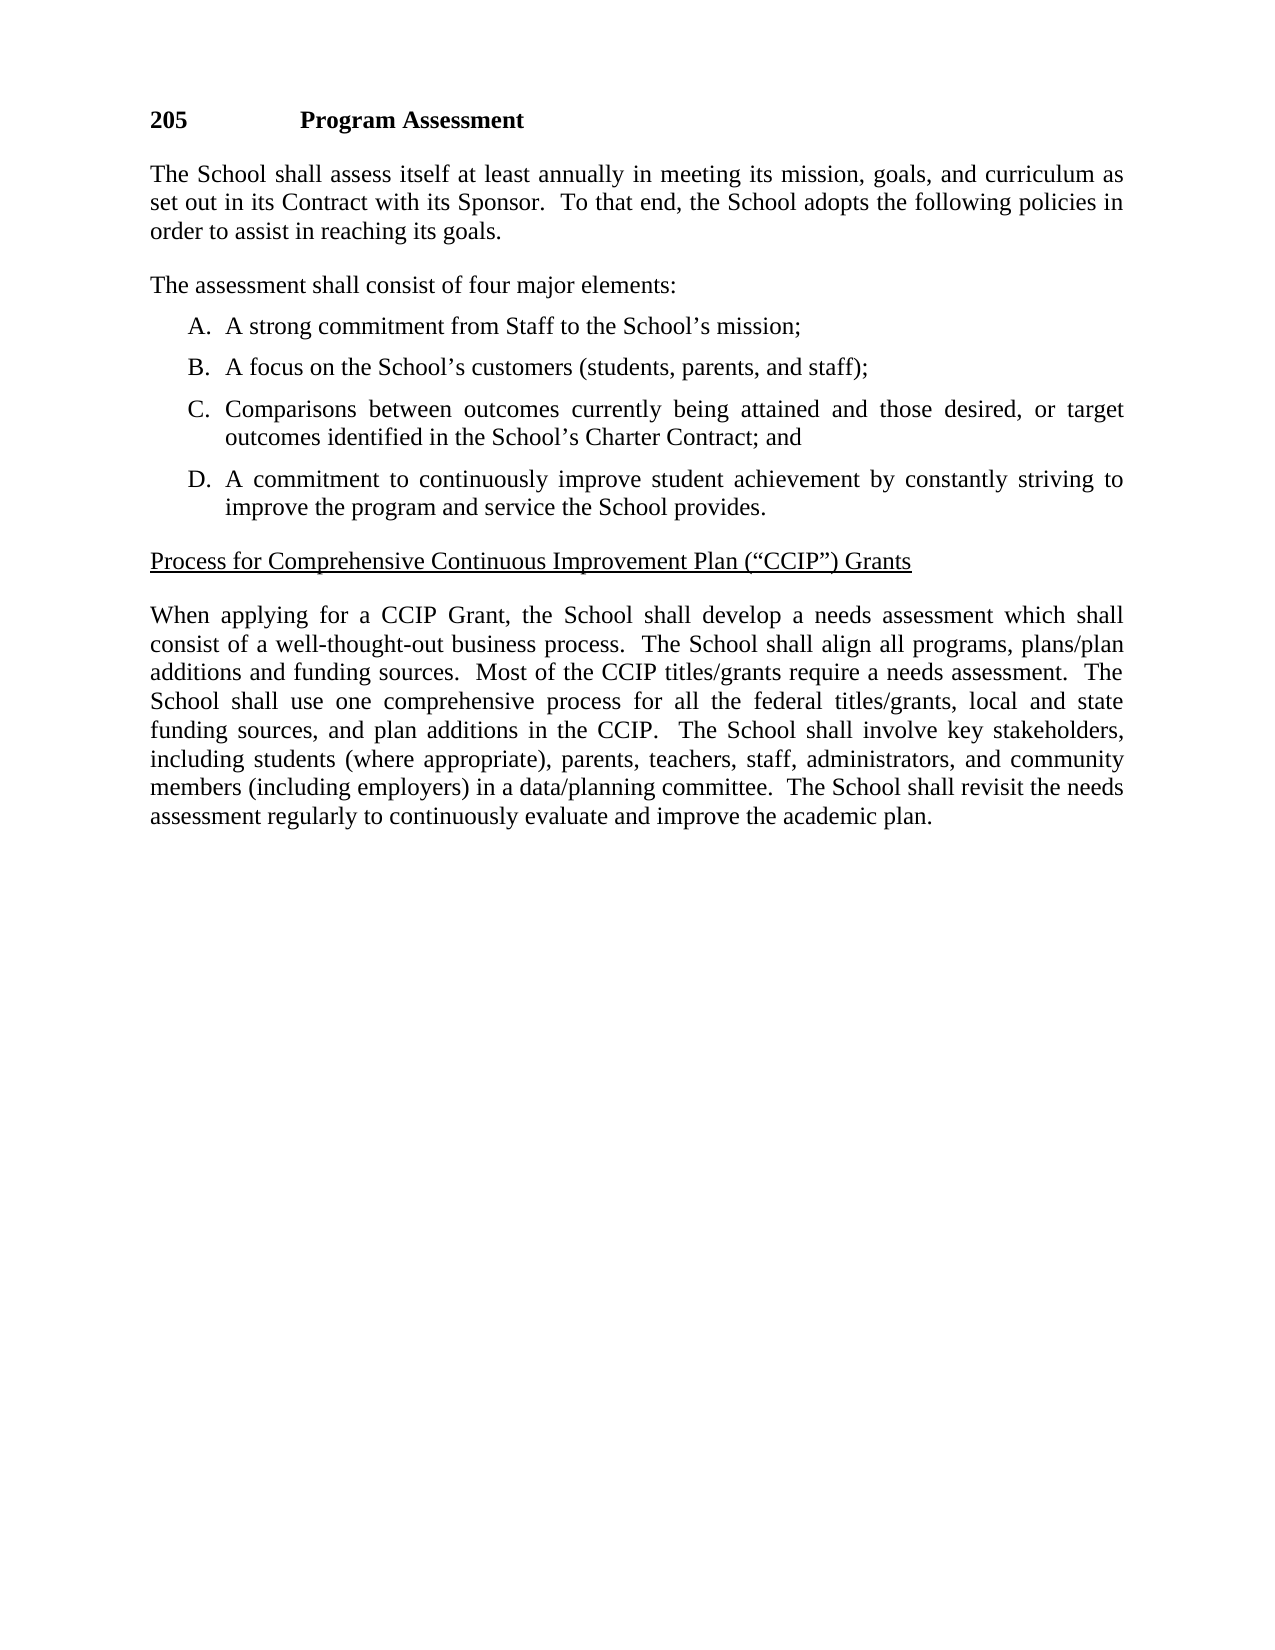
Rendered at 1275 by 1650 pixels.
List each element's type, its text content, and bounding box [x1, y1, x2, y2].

text The assessment shall consist of four major elements: [150, 270, 1125, 299]
text The School shall assess itself at least annually in meeting its mission, goals, and curriculum as set out in its Contract with its Sponsor. To that end, the School adopts the following policies in order to assist in reaching its goals. [150, 159, 1125, 245]
list A focus on the School’s customers (students, parents, and staff); [187, 352, 1125, 381]
list A commitment to continuously improve student achievement by constantly striving to improve the program and service the School provides. [187, 464, 1125, 521]
list A strong commitment from Staff to the School’s mission; [187, 311, 1125, 340]
text When applying for a CCIP Grant, the School shall develop a needs assessment which shall consist of a well-thought-out business process. The School shall align all programs, plans/plan additions and funding sources. Most of the CCIP titles/grants require a needs assessment. The School shall use one comprehensive process for all the federal titles/grants, local and state funding sources, and plan additions in the CCIP. The School shall involve key stakeholders, including students (where appropriate), parents, teachers, staff, administrators, and community members (including employers) in a data/planning committee. The School shall revisit the needs assessment regularly to continuously evaluate and improve the academic plan. [150, 600, 1125, 830]
text Process for Comprehensive Continuous Improvement Plan (“CCIP”) Grants [150, 546, 1125, 575]
list Comparisons between outcomes currently being attained and those desired, or target outcomes identified in the School’s Charter Contract; and [187, 394, 1125, 451]
text 205 Program Assessment [150, 105, 1125, 134]
